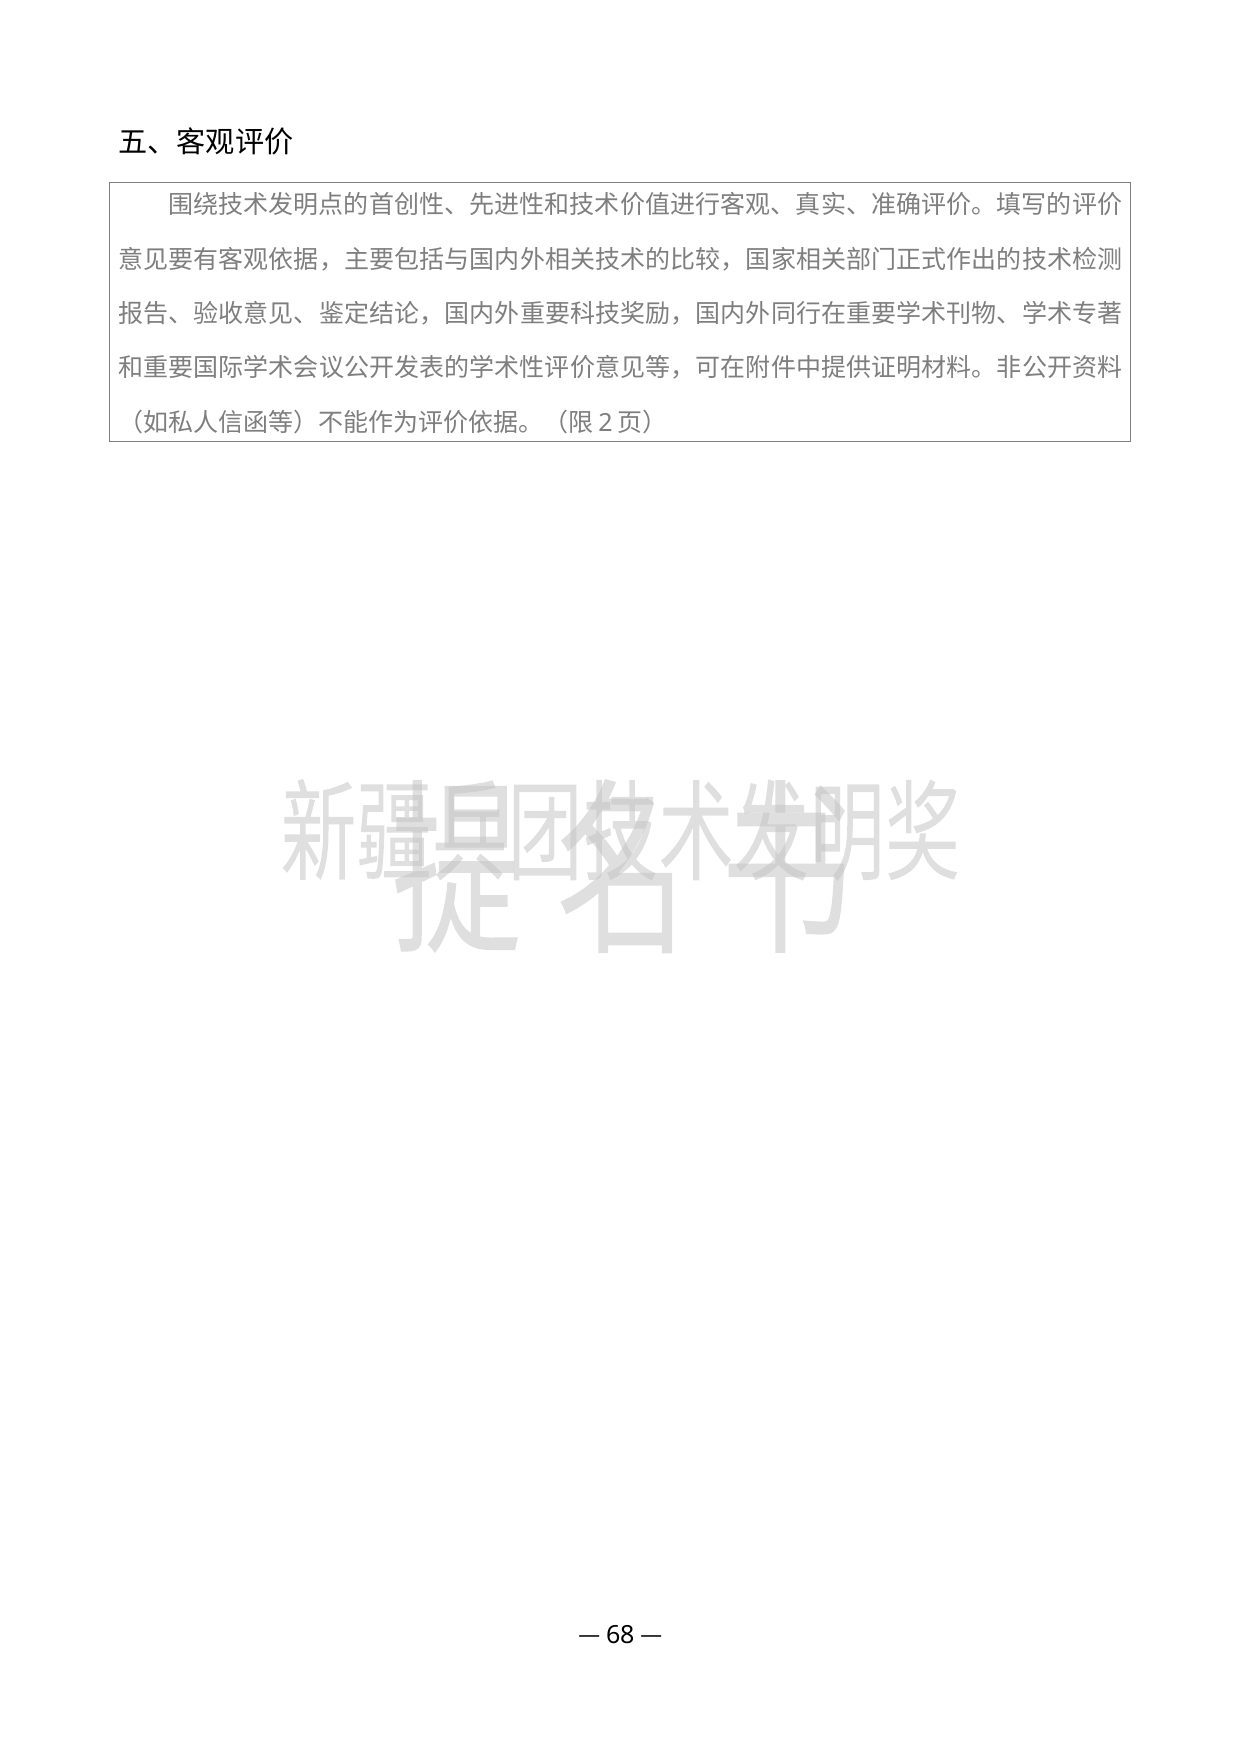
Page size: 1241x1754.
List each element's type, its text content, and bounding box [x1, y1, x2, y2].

text 围绕技术发明点的首创性、先进性和技术价值进行客观、真实、准确评价。填写的评价意见要有客观依据，主要包括与国内外相关技术的比较，国家相关部门正式作出的技术检测报告、验收意见、鉴定结论，国内外重要科技奖励，国内外同行在重要学术刊物、学术专著和重要国际学术会议公开发表的学术性评价意见等，可在附件中提供证明材料。非公开资料（如私人信函等）不能作为评价依据。（限2页） [110, 183, 1130, 441]
text 五、客观评价 [118, 118, 1122, 160]
